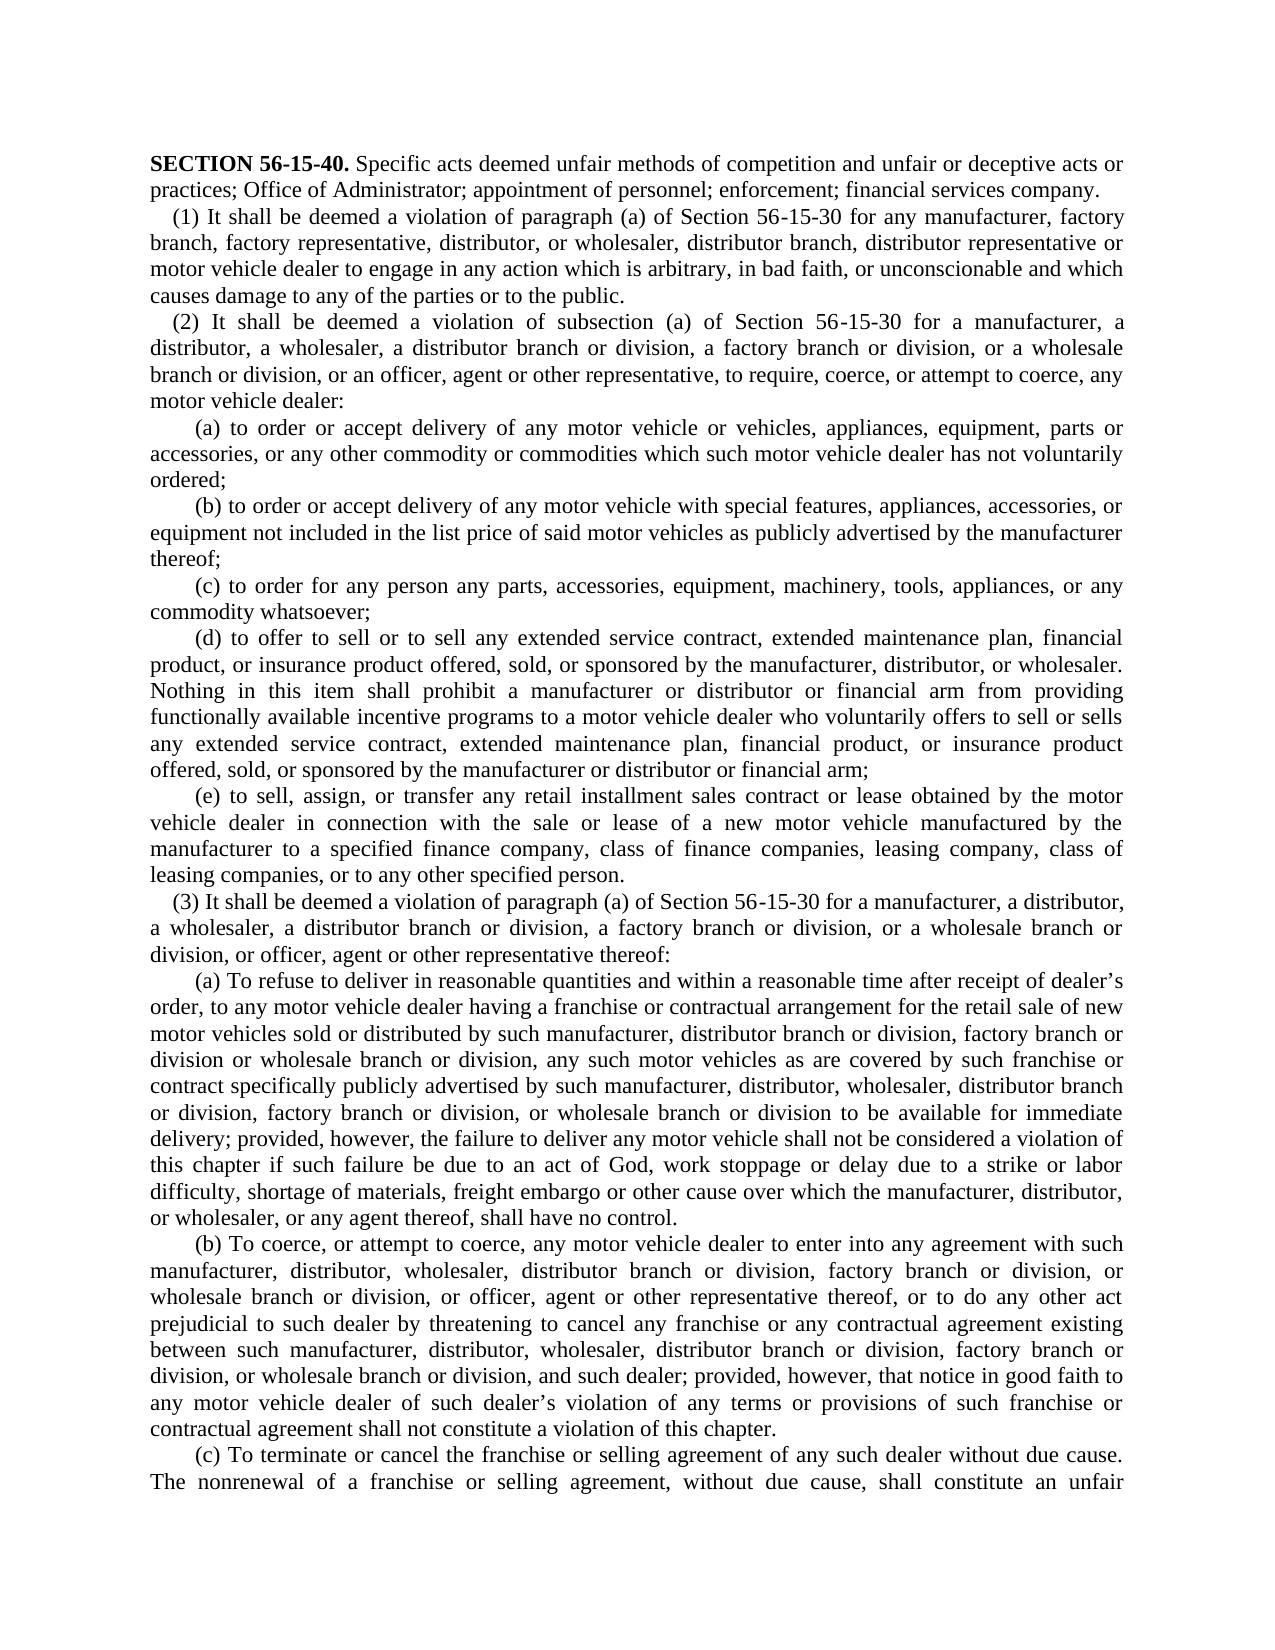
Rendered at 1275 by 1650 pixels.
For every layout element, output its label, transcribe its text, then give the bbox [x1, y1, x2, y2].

text (1) It shall be deemed a violation of paragraph (a) of Section 56-15-30 for any manufacturer, factory branch, factory representative, distributor, or wholesaler, distributor branch, distributor representative or motor vehicle dealer to engage in any action which is arbitrary, in bad faith, or unconscionable and which causes damage to any of the parties or to the public. [150, 203, 1125, 308]
text (d) to offer to sell or to sell any extended service contract, extended maintenance plan, financial product, or insurance product offered, sold, or sponsored by the manufacturer, distributor, or wholesaler. Nothing in this item shall prohibit a manufacturer or distributor or financial arm from providing functionally available incentive programs to a motor vehicle dealer who voluntarily offers to sell or sells any extended service contract, extended maintenance plan, financial product, or insurance product offered, sold, or sponsored by the manufacturer or distributor or financial arm; [150, 624, 1125, 782]
text (2) It shall be deemed a violation of subsection (a) of Section 56-15-30 for a manufacturer, a distributor, a wholesaler, a distributor branch or division, a factory branch or division, or a wholesale branch or division, or an officer, agent or other representative, to require, coerce, or attempt to coerce, any motor vehicle dealer: [150, 308, 1125, 413]
text (a) To refuse to deliver in reasonable quantities and within a reasonable time after receipt of dealer’s order, to any motor vehicle dealer having a franchise or contractual arrangement for the retail sale of new motor vehicles sold or distributed by such manufacturer, distributor branch or division, factory branch or division or wholesale branch or division, any such motor vehicles as are covered by such franchise or contract specifically publicly advertised by such manufacturer, distributor, wholesaler, distributor branch or division, factory branch or division, or wholesale branch or division to be available for immediate delivery; provided, however, the failure to deliver any motor vehicle shall not be considered a violation of this chapter if such failure be due to an act of God, work stoppage or delay due to a strike or labor difficulty, shortage of materials, freight embargo or other cause over which the manufacturer, distributor, or wholesaler, or any agent thereof, shall have no control. [150, 967, 1125, 1231]
text (a) to order or accept delivery of any motor vehicle or vehicles, appliances, equipment, parts or accessories, or any other commodity or commodities which such motor vehicle dealer has not voluntarily ordered; [150, 413, 1125, 493]
text (3) It shall be deemed a violation of paragraph (a) of Section 56-15-30 for a manufacturer, a distributor, a wholesaler, a distributor branch or division, a factory branch or division, or a wholesale branch or division, or officer, agent or other representative thereof: [150, 888, 1125, 967]
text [150, 1441, 1125, 1494]
text (e) to sell, assign, or transfer any retail installment sales contract or lease obtained by the motor vehicle dealer in connection with the sale or lease of a new motor vehicle manufactured by the manufacturer to a specified finance company, class of finance companies, leasing company, class of leasing companies, or to any other specified person. [150, 782, 1125, 888]
text SECTION 56-15-40. Specific acts deemed unfair methods of competition and unfair or deceptive acts or practices; Office of Administrator; appointment of personnel; enforcement; financial services company. [150, 150, 1125, 203]
text (b) To coerce, or attempt to coerce, any motor vehicle dealer to enter into any agreement with such manufacturer, distributor, wholesaler, distributor branch or division, factory branch or division, or wholesale branch or division, or officer, agent or other representative thereof, or to do any other act prejudicial to such dealer by threatening to cancel any franchise or any contractual agreement existing between such manufacturer, distributor, wholesaler, distributor branch or division, factory branch or division, or wholesale branch or division, and such dealer; provided, however, that notice in good faith to any motor vehicle dealer of such dealer’s violation of any terms or provisions of such franchise or contractual agreement shall not constitute a violation of this chapter. [150, 1231, 1125, 1441]
text (b) to order or accept delivery of any motor vehicle with special features, appliances, accessories, or equipment not included in the list price of said motor vehicles as publicly advertised by the manufacturer thereof; [150, 493, 1125, 572]
text (c) to order for any person any parts, accessories, equipment, machinery, tools, appliances, or any commodity whatsoever; [150, 572, 1125, 624]
